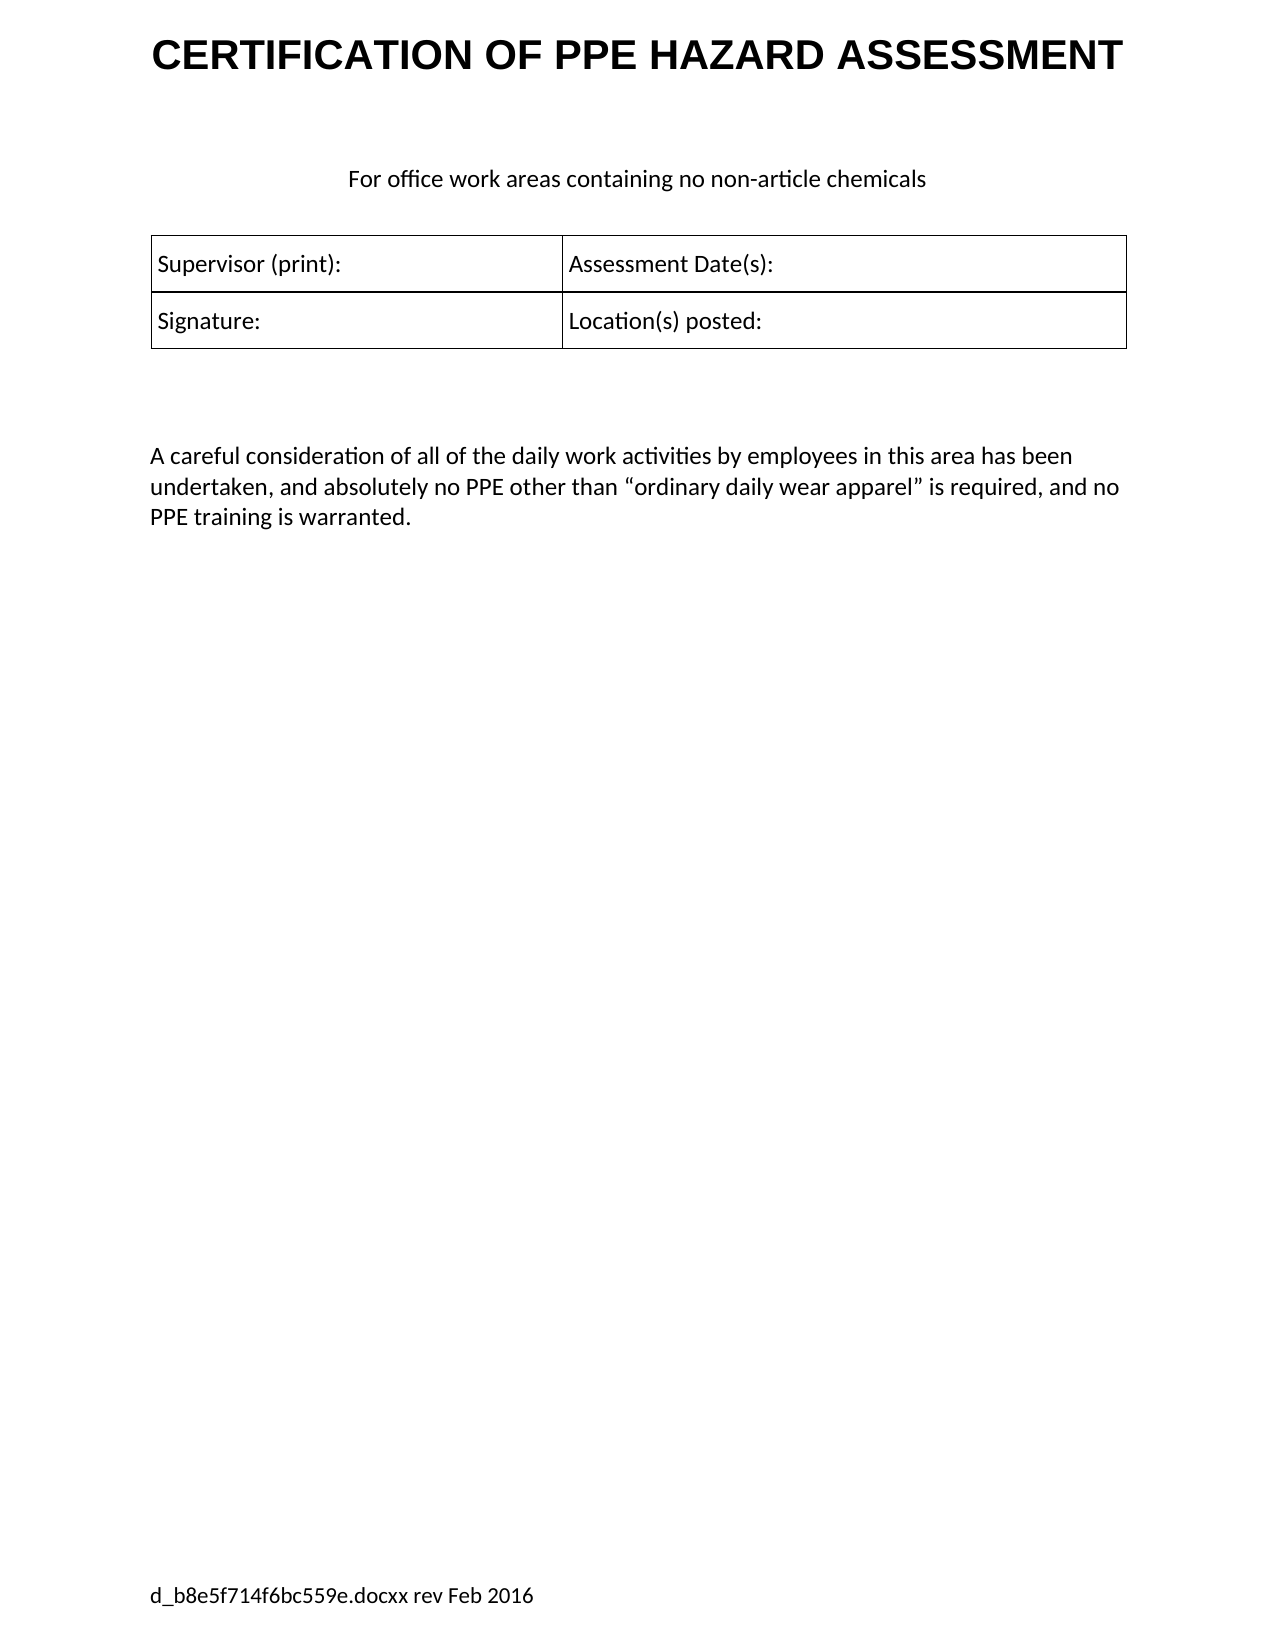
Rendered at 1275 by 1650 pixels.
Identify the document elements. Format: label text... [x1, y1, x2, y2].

table_cell Location(s) posted: [563, 293, 1126, 348]
text For office work areas containing no non-article chemicals [150, 163, 1125, 194]
table_cell Signature: [152, 293, 562, 348]
table_header Supervisor (print): [152, 236, 562, 291]
table_header Assessment Date(s): [563, 236, 1126, 291]
text A careful consideration of all of the daily work activities by employees in this area has been undertaken, and absolutely no PPE other than “ordinary daily wear apparel” is required, and no PPE training is warranted. [150, 441, 1125, 532]
